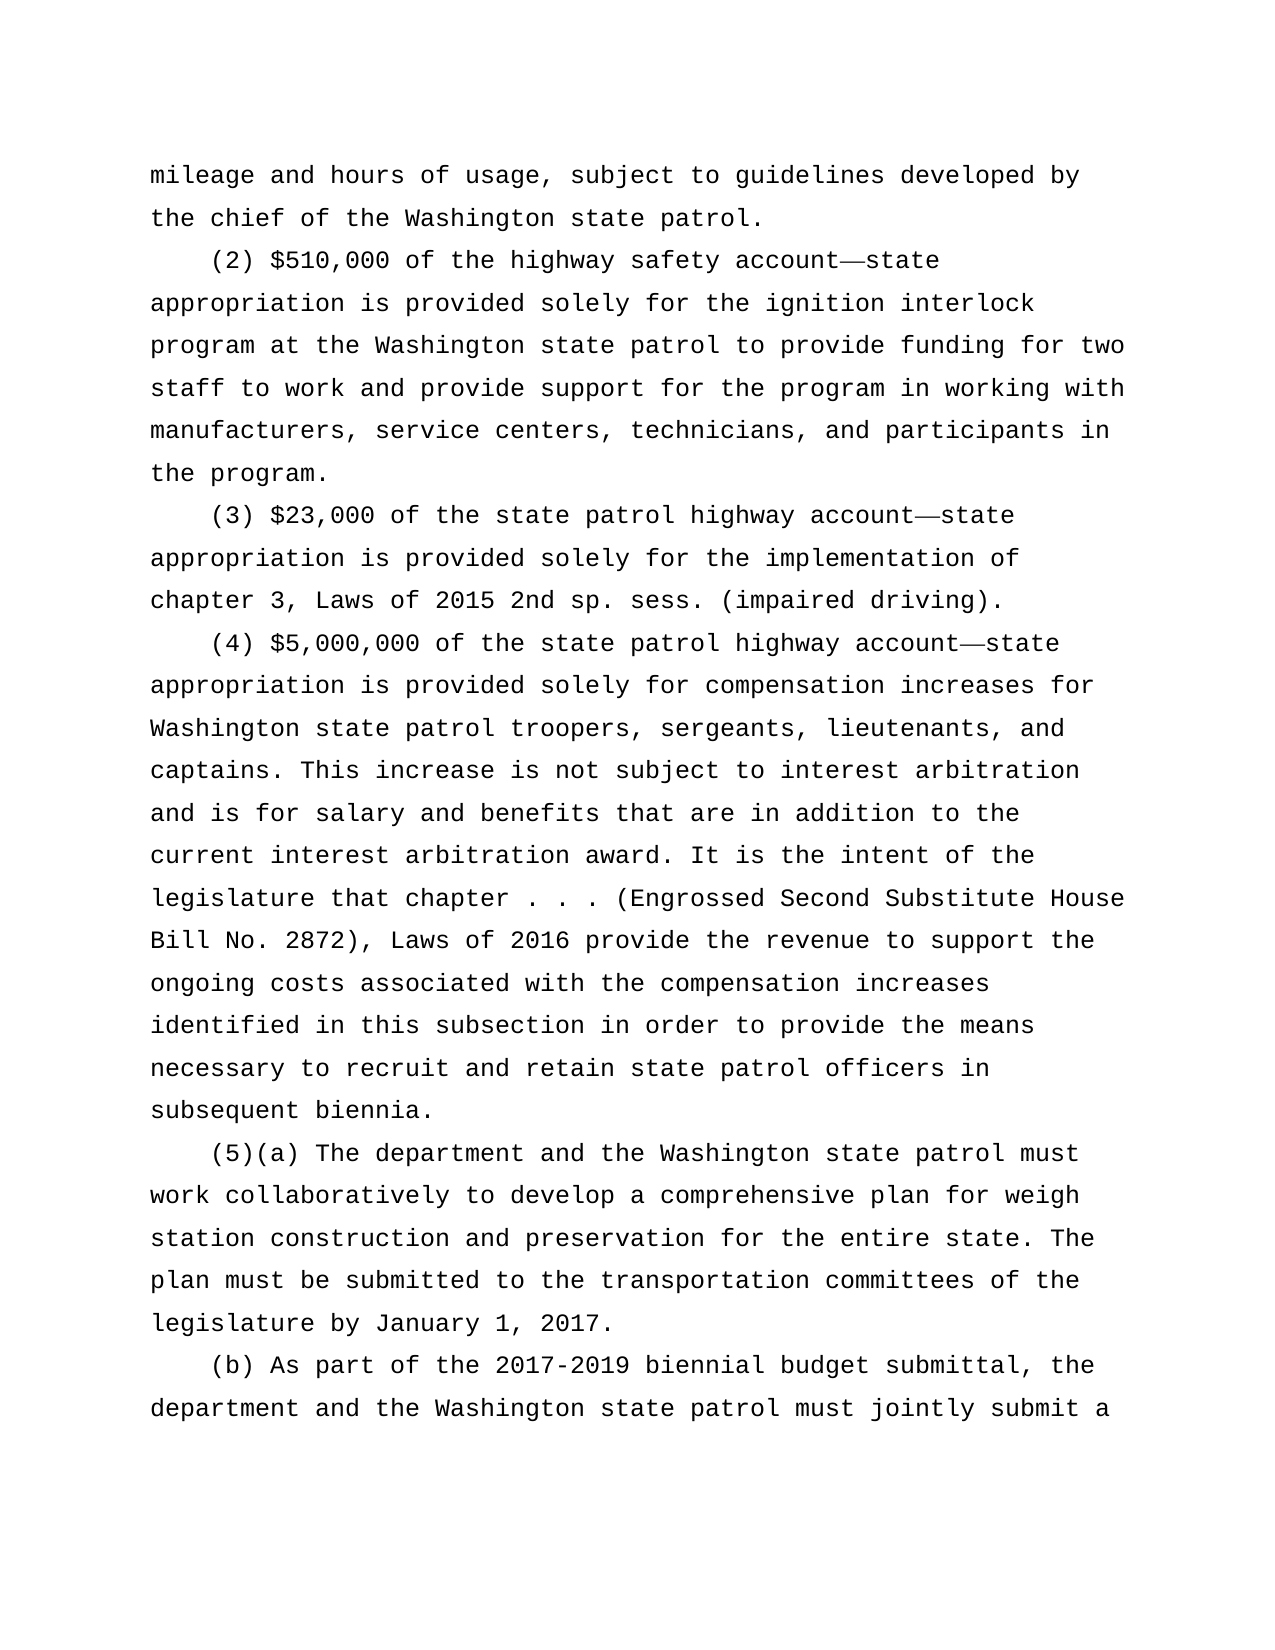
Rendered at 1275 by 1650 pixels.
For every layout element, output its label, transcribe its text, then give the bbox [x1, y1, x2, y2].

text (4) $5,000,000 of the state patrol highway account—state appropriation is provided solely for compensation increases for Washington state patrol troopers, sergeants, lieutenants, and captains. This increase is not subject to interest arbitration and is for salary and benefits that are in addition to the current interest arbitration award. It is the intent of the legislature that chapter . . . (Engrossed Second Substitute House Bill No. 2872), Laws of 2016 provide the revenue to support the ongoing costs associated with the compensation increases identified in this subsection in order to provide the means necessary to recruit and retain state patrol officers in subsequent biennia. [150, 617, 1125, 1127]
text (5)(a) The department and the Washington state patrol must work collaboratively to develop a comprehensive plan for weigh station construction and preservation for the entire state. The plan must be submitted to the transportation committees of the legislature by January 1, 2017. [150, 1127, 1125, 1340]
text (2) $510,000 of the highway safety account—state appropriation is provided solely for the ignition interlock program at the Washington state patrol to provide funding for two staff to work and provide support for the program in working with manufacturers, service centers, technicians, and participants in the program. [150, 235, 1125, 490]
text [150, 150, 1125, 235]
text (3) $23,000 of the state patrol highway account—state appropriation is provided solely for the implementation of chapter 3, Laws of 2015 2nd sp. sess. (impaired driving). [150, 490, 1125, 617]
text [150, 1340, 1125, 1425]
